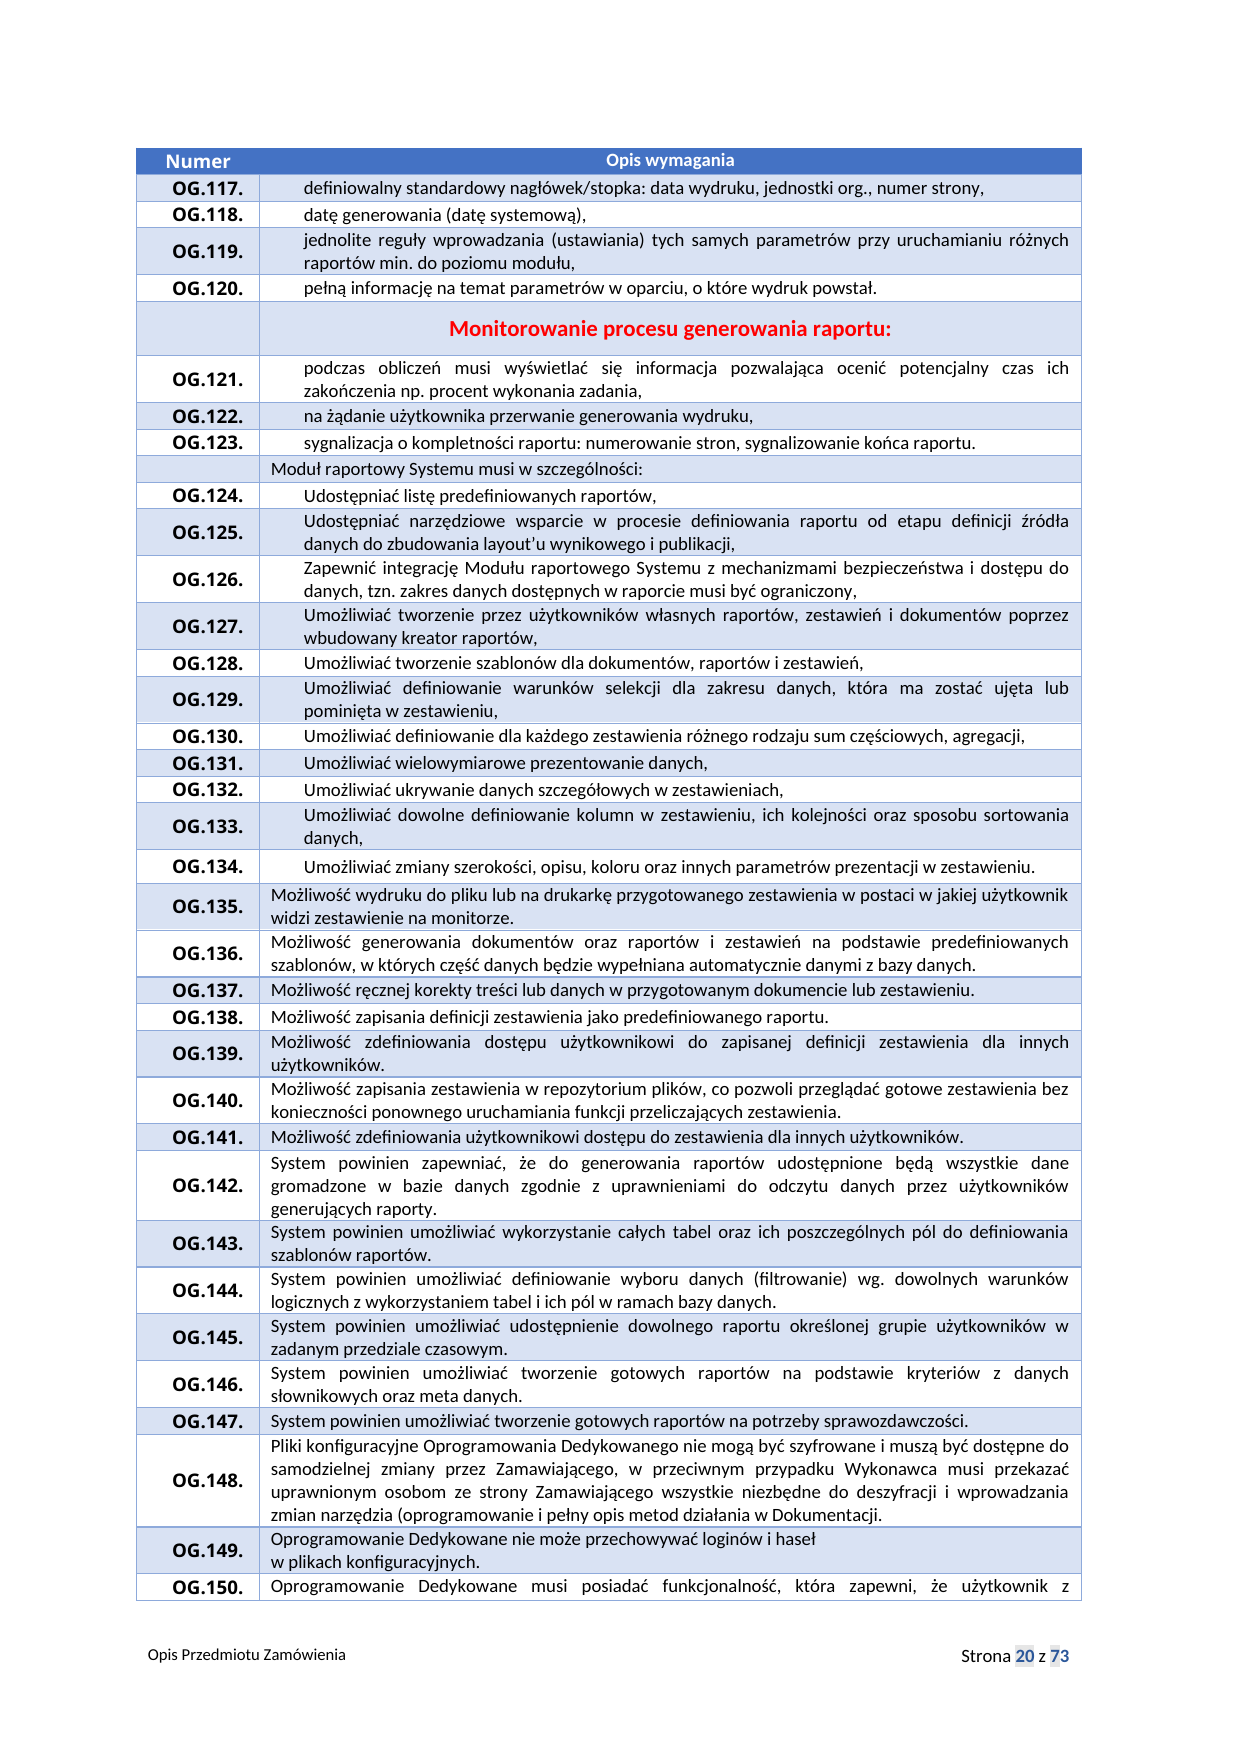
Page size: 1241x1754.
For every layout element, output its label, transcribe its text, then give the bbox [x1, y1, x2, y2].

table_cell [137, 1031, 259, 1076]
table_cell Możliwość zdefiniowania dostępu użytkownikowi do zapisanej definicji zestawienia dla innych użytkowników. [260, 1031, 1081, 1076]
table_cell jednolite reguły wprowadzania (ustawiania) tych samych parametrów przy uruchamianiu różnych raportów min. do poziomu modułu, [260, 228, 1081, 274]
table_cell [137, 1004, 259, 1029]
table_cell Umożliwiać tworzenie przez użytkowników własnych raportów, zestawień i dokumentów poprzez wbudowany kreator raportów, [260, 603, 1081, 649]
table_cell Umożliwiać dowolne definiowanie kolumn w zestawieniu, ich kolejności oraz sposobu sortowania danych, [260, 803, 1081, 849]
table_cell definiowalny standardowy nagłówek/stopka: data wydruku, jednostki org., numer strony, [260, 175, 1081, 201]
table_cell [137, 1574, 259, 1600]
table_cell [137, 1124, 259, 1150]
table_cell System powinien umożliwiać tworzenie gotowych raportów na podstawie kryteriów z danych słownikowych oraz meta danych. [260, 1361, 1081, 1407]
table_cell Możliwość zdefiniowania użytkownikowi dostępu do zestawienia dla innych użytkowników. [260, 1124, 1081, 1150]
table_header Numer [137, 149, 259, 174]
table_cell [137, 456, 259, 482]
table_cell System powinien zapewniać, że do generowania raportów udostępnione będą wszystkie dane gromadzone w bazie danych zgodnie z uprawnieniami do odczytu danych przez użytkowników generujących raporty. [260, 1151, 1081, 1219]
table_cell [137, 1221, 259, 1266]
table_cell Zapewnić integrację Modułu raportowego Systemu z mechanizmami bezpieczeństwa i dostępu do danych, tzn. zakres danych dostępnych w raporcie musi być ograniczony, [260, 556, 1081, 602]
table_cell Umożliwiać definiowanie warunków selekcji dla zakresu danych, która ma zostać ujęta lub pominięta w zestawieniu, [260, 677, 1081, 722]
table_cell [137, 850, 259, 883]
table_cell Umożliwiać wielowymiarowe prezentowanie danych, [260, 750, 1081, 776]
table_cell [137, 1078, 259, 1123]
table_cell datę generowania (datę systemową), [260, 202, 1081, 227]
table_cell [137, 803, 259, 849]
table_cell podczas obliczeń musi wyświetlać się informacja pozwalająca ocenić potencjalny czas ich zakończenia np. procent wykonania zadania, [260, 356, 1081, 402]
table_cell [137, 275, 259, 301]
table_cell [137, 1314, 259, 1360]
table_cell [137, 430, 259, 455]
table_cell [137, 978, 259, 1003]
table_cell System powinien umożliwiać definiowanie wyboru danych (filtrowanie) wg. dowolnych warunków logicznych z wykorzystaniem tabel i ich pól w ramach bazy danych. [260, 1268, 1081, 1313]
table_cell [137, 603, 259, 649]
table_cell System powinien umożliwiać tworzenie gotowych raportów na potrzeby sprawozdawczości. [260, 1408, 1081, 1434]
table_cell [137, 677, 259, 722]
table_cell Umożliwiać definiowanie dla każdego zestawienia różnego rodzaju sum częściowych, agregacji, [260, 724, 1081, 749]
table_cell Możliwość wydruku do pliku lub na drukarkę przygotowanego zestawienia w postaci w jakiej użytkownik widzi zestawienie na monitorze. [260, 884, 1081, 929]
table_cell na żądanie użytkownika przerwanie generowania wydruku, [260, 403, 1081, 429]
table_cell Udostępniać listę predefiniowanych raportów, [260, 483, 1081, 508]
table_cell [137, 724, 259, 749]
table_cell [137, 750, 259, 776]
table_cell [137, 175, 259, 201]
table_cell [137, 1435, 259, 1526]
table_cell [137, 403, 259, 429]
table_cell [137, 777, 259, 802]
table_cell [137, 202, 259, 227]
table_cell System powinien umożliwiać udostępnienie dowolnego raportu określonej grupie użytkowników w zadanym przedziale czasowym. [260, 1314, 1081, 1360]
table_cell Umożliwiać zmiany szerokości, opisu, koloru oraz innych parametrów prezentacji w zestawieniu. [260, 850, 1081, 883]
table_cell Monitorowanie procesu generowania raportu: [260, 302, 1081, 355]
table_cell [137, 356, 259, 402]
table_cell [137, 931, 259, 976]
table_cell [137, 1151, 259, 1219]
table_cell Udostępniać narzędziowe wsparcie w procesie definiowania raportu od etapu definicji źródła danych do zbudowania layout’u wynikowego i publikacji, [260, 509, 1081, 555]
table_cell [137, 228, 259, 274]
table_cell [137, 302, 259, 355]
table_cell Moduł raportowy Systemu musi w szczególności: [260, 456, 1081, 482]
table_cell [260, 1574, 1081, 1600]
table_cell Możliwość ręcznej korekty treści lub danych w przygotowanym dokumencie lub zestawieniu. [260, 978, 1081, 1003]
table_cell [137, 483, 259, 508]
table_cell Możliwość zapisania definicji zestawienia jako predefiniowanego raportu. [260, 1004, 1081, 1029]
table_cell [137, 556, 259, 602]
table_cell pełną informację na temat parametrów w oparciu, o które wydruk powstał. [260, 275, 1081, 301]
table_cell [137, 1408, 259, 1434]
table_cell Umożliwiać ukrywanie danych szczegółowych w zestawieniach, [260, 777, 1081, 802]
table_cell [137, 650, 259, 676]
table_cell [137, 1361, 259, 1407]
table_cell [137, 1528, 259, 1573]
table_cell sygnalizacja o kompletności raportu: numerowanie stron, sygnalizowanie końca raportu. [260, 430, 1081, 455]
table_cell Oprogramowanie Dedykowane nie może przechowywać loginów i haseł w plikach konfiguracyjnych. [260, 1528, 1081, 1573]
table_cell System powinien umożliwiać wykorzystanie całych tabel oraz ich poszczególnych pól do definiowania szablonów raportów. [260, 1221, 1081, 1266]
table_cell [137, 884, 259, 929]
table_cell Możliwość zapisania zestawienia w repozytorium plików, co pozwoli przeglądać gotowe zestawienia bez konieczności ponownego uruchamiania funkcji przeliczających zestawienia. [260, 1078, 1081, 1123]
table_cell Pliki konfiguracyjne Oprogramowania Dedykowanego nie mogą być szyfrowane i muszą być dostępne do samodzielnej zmiany przez Zamawiającego, w przeciwnym przypadku Wykonawca musi przekazać uprawnionym osobom ze strony Zamawiającego wszystkie niezbędne do deszyfracji i wprowadzania zmian narzędzia (oprogramowanie i pełny opis metod działania w Dokumentacji. [260, 1435, 1081, 1526]
table_header Opis wymagania [260, 149, 1081, 174]
table_cell [137, 509, 259, 555]
table_cell Umożliwiać tworzenie szablonów dla dokumentów, raportów i zestawień, [260, 650, 1081, 676]
table_cell [137, 1268, 259, 1313]
table_cell Możliwość generowania dokumentów oraz raportów i zestawień na podstawie predefiniowanych szablonów, w których część danych będzie wypełniana automatycznie danymi z bazy danych. [260, 931, 1081, 976]
